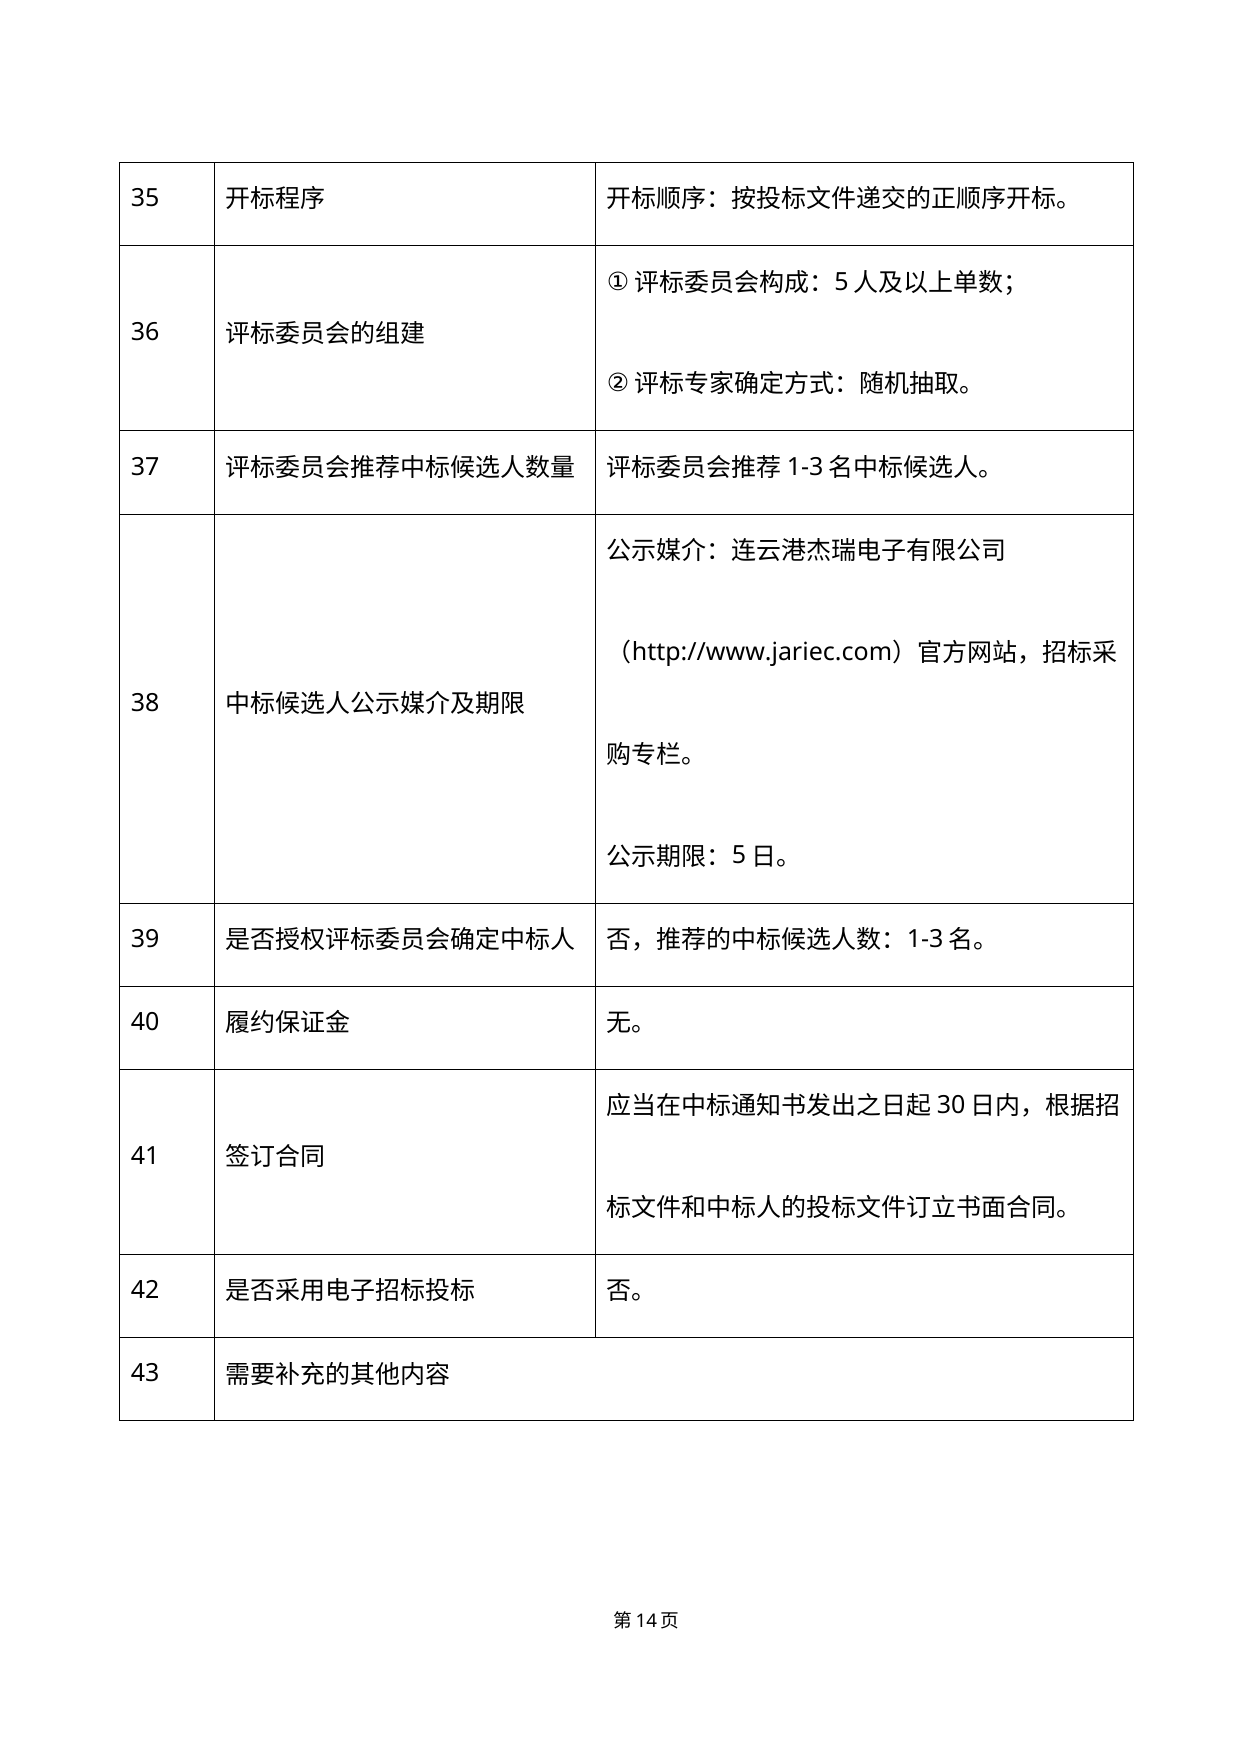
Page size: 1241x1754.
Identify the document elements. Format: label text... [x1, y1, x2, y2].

table_cell 评标委员会推荐1-3名中标候选人。 [596, 431, 1133, 513]
table_cell 39 [120, 904, 214, 986]
table_cell 40 [120, 987, 214, 1069]
table_cell 42 [120, 1255, 214, 1337]
table_cell 履约保证金 [215, 987, 595, 1069]
table_cell 否，推荐的中标候选人数：1-3名。 [596, 904, 1133, 986]
table_cell 中标候选人公示媒介及期限 [215, 515, 595, 902]
table_cell 需要补充的其他内容 [215, 1338, 1133, 1420]
table_cell ①评标委员会构成：5人及以上单数； ②评标专家确定方式：随机抽取。 [596, 246, 1133, 430]
table_cell 签订合同 [215, 1070, 595, 1254]
table_cell 公示媒介：连云港杰瑞电子有限公司（http://www.jariec.com）官方网站，招标采购专栏。 公示期限：5日。 [596, 515, 1133, 902]
table_cell 否。 [596, 1255, 1133, 1337]
table_cell 无。 [596, 987, 1133, 1069]
table_cell 开标程序 [215, 163, 595, 245]
table_cell 41 [120, 1070, 214, 1254]
table_cell 38 [120, 515, 214, 902]
table_cell 43 [120, 1338, 214, 1420]
table_cell 是否授权评标委员会确定中标人 [215, 904, 595, 986]
table_cell 评标委员会的组建 [215, 246, 595, 430]
table_cell 37 [120, 431, 214, 513]
table_cell 应当在中标通知书发出之日起30日内，根据招标文件和中标人的投标文件订立书面合同。 [596, 1070, 1133, 1254]
table_cell 评标委员会推荐中标候选人数量 [215, 431, 595, 513]
table_cell 是否采用电子招标投标 [215, 1255, 595, 1337]
table_cell 开标顺序：按投标文件递交的正顺序开标。 [596, 163, 1133, 245]
table_cell 36 [120, 246, 214, 430]
table_cell 35 [120, 163, 214, 245]
